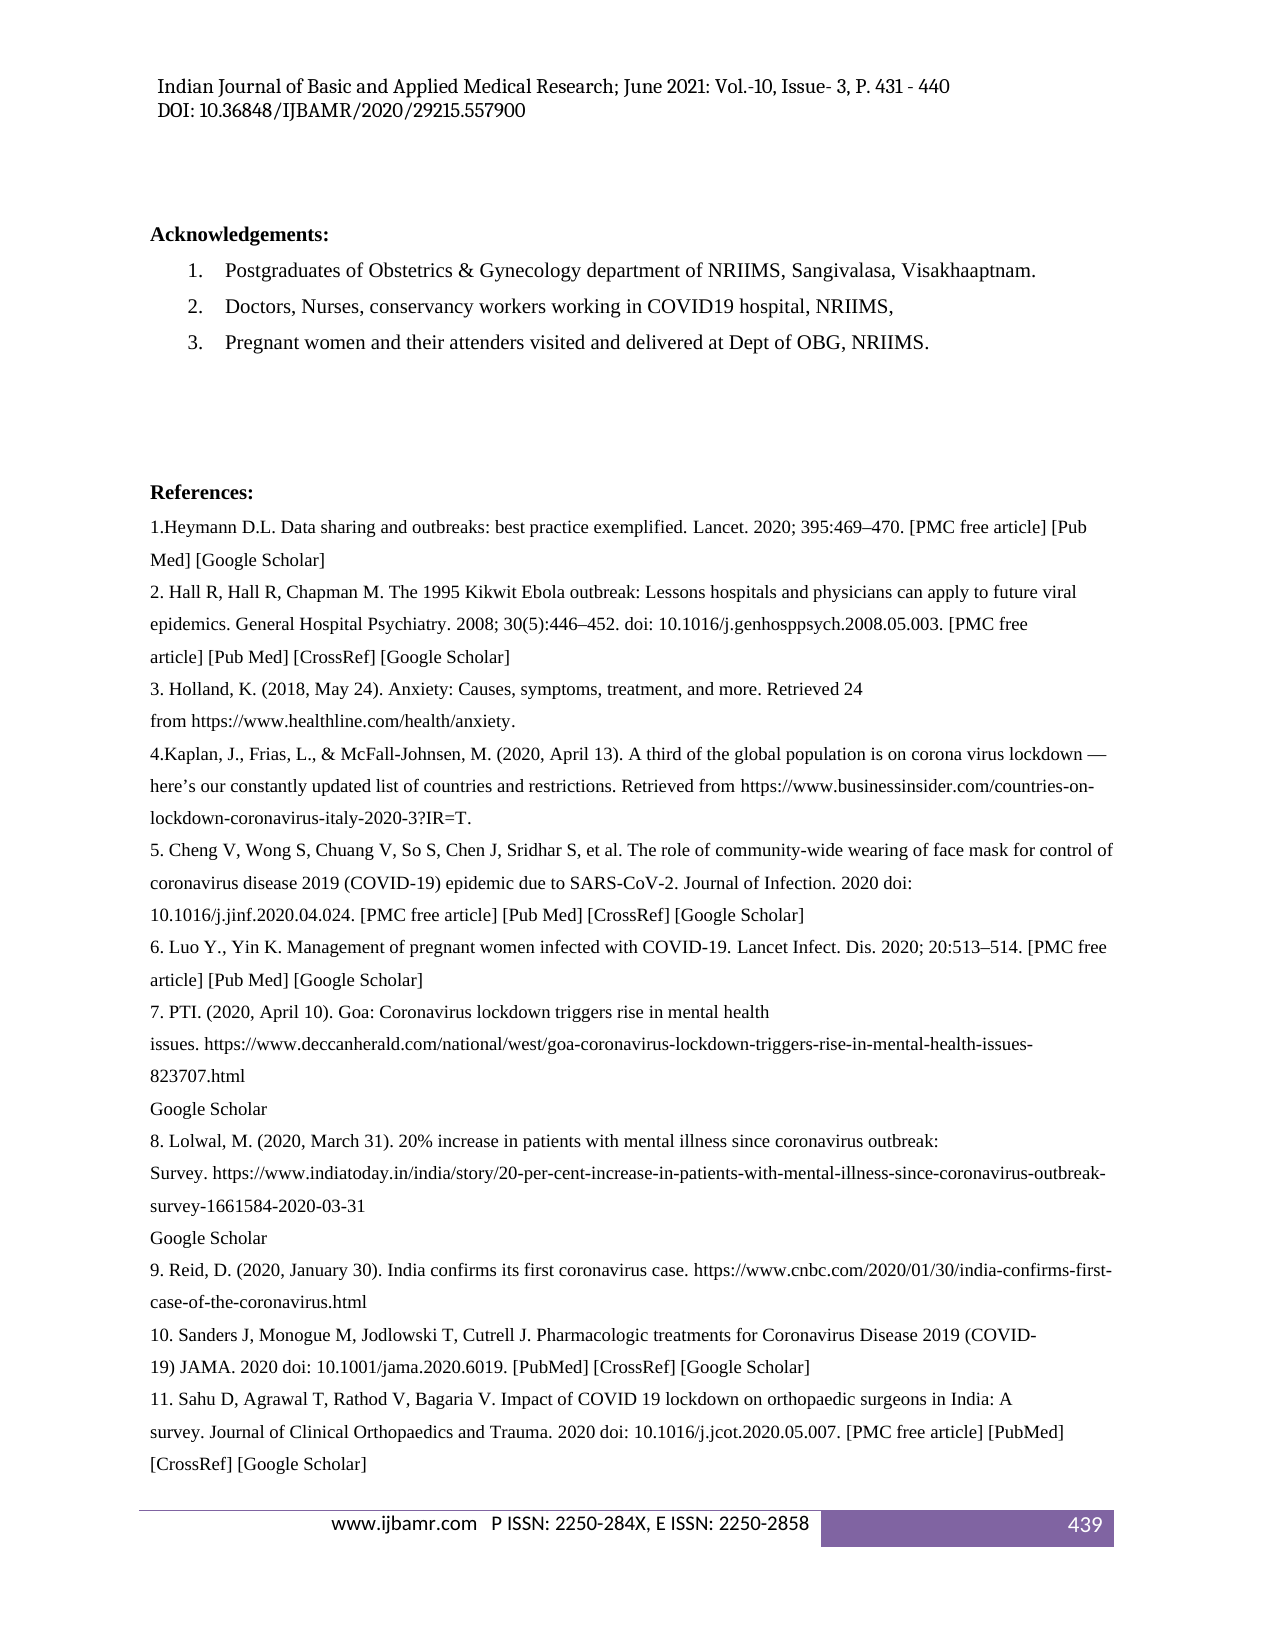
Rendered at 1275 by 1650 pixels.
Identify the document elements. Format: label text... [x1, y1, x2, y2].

text 10. Sanders J, Monogue M, Jodlowski T, Cutrell J. Pharmacologic treatments for Coronavirus Disease 2019 (COVID-19) JAMA. 2020 doi: 10.1001/jama.2020.6019. [PubMed] [CrossRef] [Google Scholar] [150, 1324, 1125, 1377]
text 1.Heymann D.L. Data sharing and outbreaks: best practice exemplified. Lancet. 2020; 395:469–470. [PMC free article] [Pub Med] [Google Scholar] [150, 516, 1125, 570]
text Acknowledgements: [150, 222, 1125, 246]
text 9. Reid, D. (2020, January 30). India confirms its first coronavirus case. https://www.cnbc.com/2020/01/30/india-confirms-first-case-of-the-coronavirus.html [150, 1259, 1125, 1313]
text 8. Lolwal, M. (2020, March 31). 20% increase in patients with mental illness since coronavirus outbreak: Survey. https://www.indiatoday.in/india/story/20-per-cent-increase-in-patients-with-mental-illness-since-coronavirus-outbreak-survey-1661584-2020-03-31 Google Scholar [150, 1130, 1125, 1248]
text 3. Holland, K. (2018, May 24). Anxiety: Causes, symptoms, treatment, and more. Retrieved 24 from https://www.healthline.com/health/anxiety. [150, 678, 1125, 732]
text 4.Kaplan, J., Frias, L., & McFall-Johnsen, M. (2020, April 13). A third of the global population is on corona virus lockdown — here’s our constantly updated list of countries and restrictions. Retrieved from https://www.businessinsider.com/countries-on-lockdown-coronavirus-italy-2020-3?IR=T. [150, 742, 1125, 828]
text 6. Luo Y., Yin K. Management of pregnant women infected with COVID-19. Lancet Infect. Dis. 2020; 20:513–514. [PMC free article] [Pub Med] [Google Scholar] [150, 936, 1125, 990]
list Postgraduates of Obstetrics & Gynecology department of NRIIMS, Sangivalasa, Visakhaaptnam. [187, 258, 1125, 282]
text 11. Sahu D, Agrawal T, Rathod V, Bagaria V. Impact of COVID 19 lockdown on orthopaedic surgeons in India: A survey. Journal of Clinical Orthopaedics and Trauma. 2020 doi: 10.1016/j.jcot.2020.05.007. [PMC free article] [PubMed] [CrossRef] [Google Scholar] [150, 1388, 1125, 1474]
list Pregnant women and their attenders visited and delivered at Dept of OBG, NRIIMS. [187, 330, 1125, 354]
list Doctors, Nurses, conservancy workers working in COVID19 hospital, NRIIMS, [187, 294, 1125, 318]
text 5. Cheng V, Wong S, Chuang V, So S, Chen J, Sridhar S, et al. The role of community-wide wearing of face mask for control of coronavirus disease 2019 (COVID-19) epidemic due to SARS-CoV-2. Journal of Infection. 2020 doi: 10.1016/j.jinf.2020.04.024. [PMC free article] [Pub Med] [CrossRef] [Google Scholar] [150, 839, 1125, 925]
text 2. Hall R, Hall R, Chapman M. The 1995 Kikwit Ebola outbreak: Lessons hospitals and physicians can apply to future viral epidemics. General Hospital Psychiatry. 2008; 30(5):446–452. doi: 10.1016/j.genhosppsych.2008.05.003. [PMC free article] [Pub Med] [CrossRef] [Google Scholar] [150, 581, 1125, 667]
text 7. PTI. (2020, April 10). Goa: Coronavirus lockdown triggers rise in mental health issues. https://www.deccanherald.com/national/west/goa-coronavirus-lockdown-triggers-rise-in-mental-health-issues-823707.html Google Scholar [150, 1001, 1125, 1119]
text References: [150, 480, 1125, 504]
